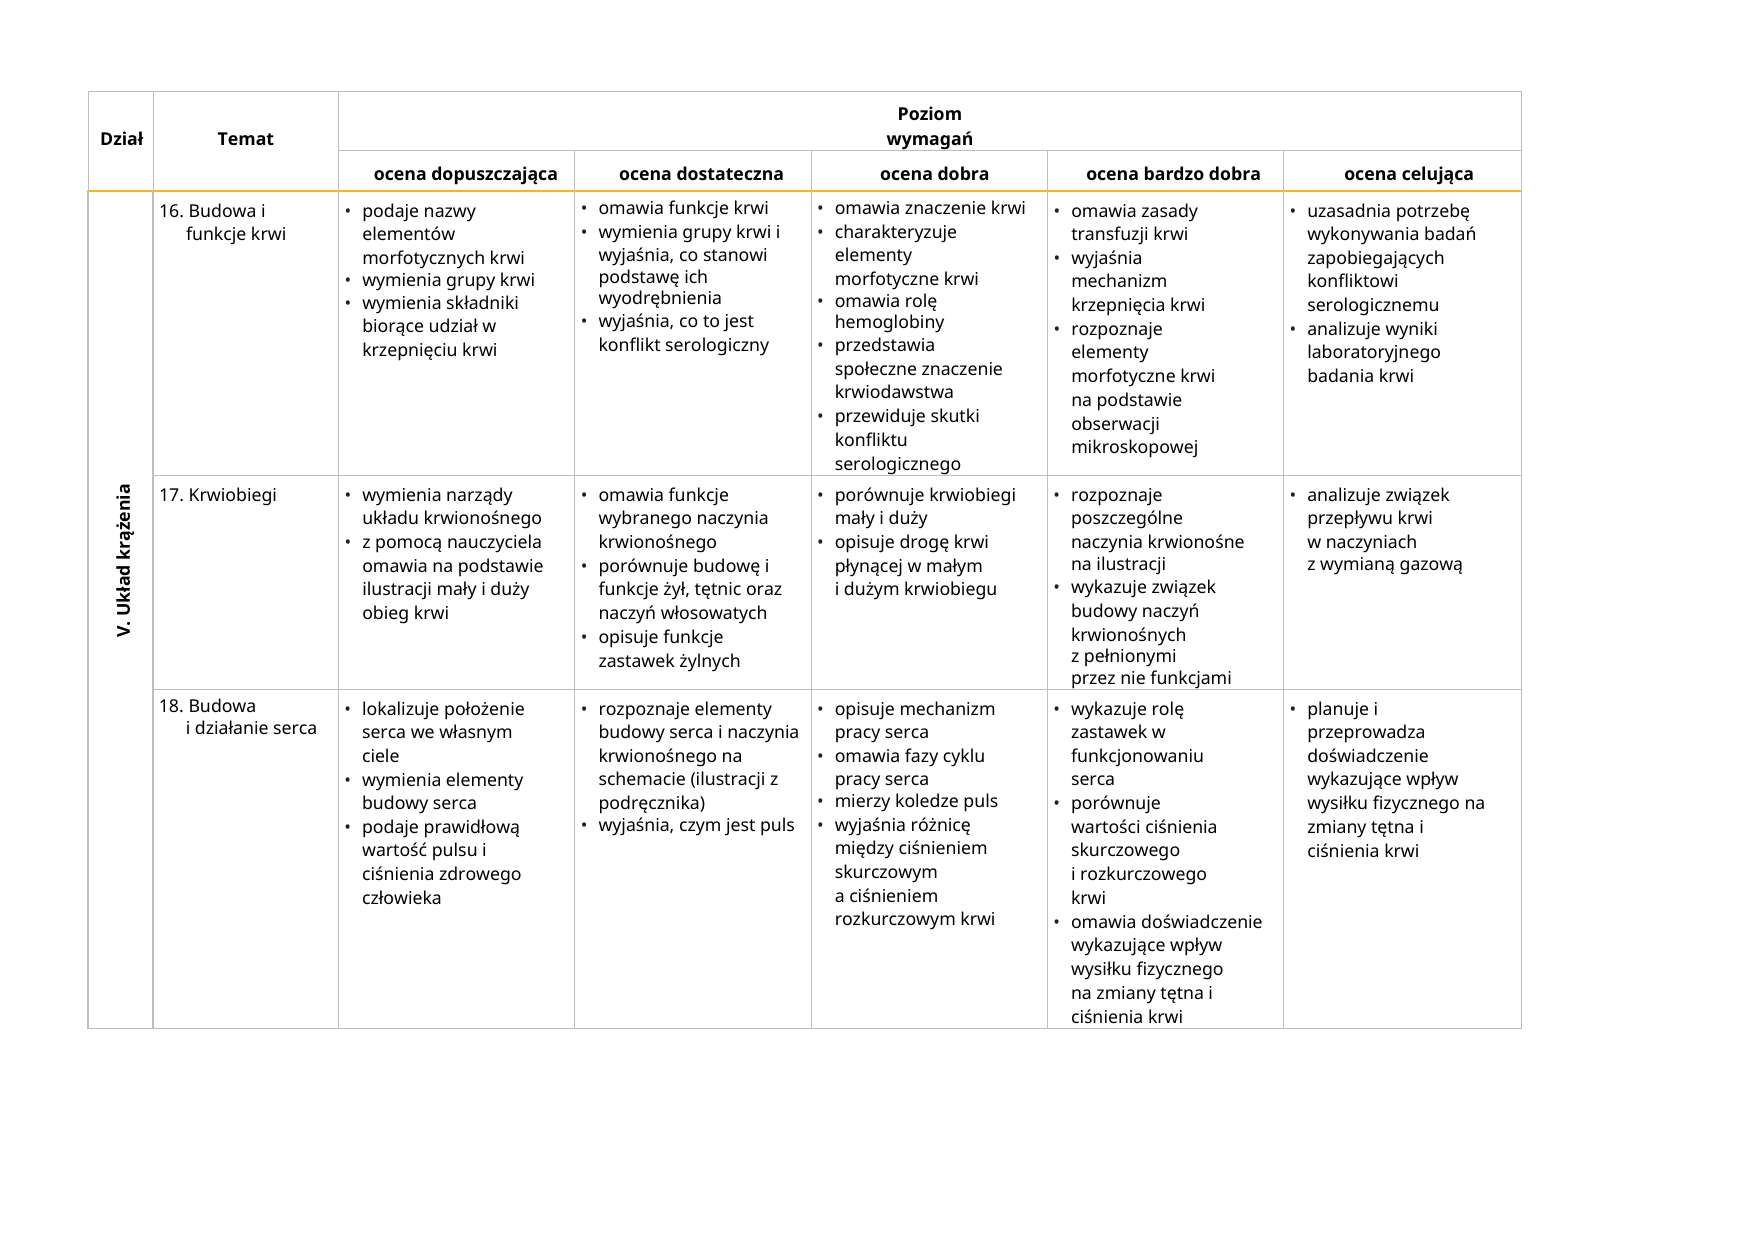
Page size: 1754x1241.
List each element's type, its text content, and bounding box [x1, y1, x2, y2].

table_cell wymienia narządy układu krwionośnego z pomocą nauczyciela omawia na podstawie ilustracji mały i duży obieg krwi [339, 476, 574, 689]
table_cell analizuje związek przepływu krwi w naczyniach z wymianą gazową [1284, 476, 1521, 689]
table_header Temat [154, 92, 338, 190]
table_cell ocena dopuszczająca [339, 151, 574, 190]
table_cell ocena dobra [812, 151, 1047, 190]
table_cell planuje i przeprowadza doświadczenie wykazujące wpływ wysiłku fizycznego na zmiany tętna i ciśnienia krwi [1284, 690, 1521, 1028]
table_cell 17. Krwiobiegi [154, 476, 338, 689]
table_cell omawia funkcje krwi wymienia grupy krwi i wyjaśnia, co stanowi podstawę ich wyodrębnienia wyjaśnia, co to jest konflikt serologiczny [575, 192, 811, 475]
table_cell rozpoznaje poszczególne naczynia krwionośne na ilustracji wykazuje związek budowy naczyń krwionośnych z pełnionymi przez nie funkcjami [1048, 476, 1283, 689]
table_cell uzasadnia potrzebę wykonywania badań zapobiegających konfliktowi serologicznemu analizuje wyniki laboratoryjnego badania krwi [1284, 192, 1521, 475]
table_cell lokalizuje położenie serca we własnym ciele wymienia elementy budowy serca podaje prawidłową wartość pulsu i ciśnienia zdrowego człowieka [339, 690, 574, 1028]
table_cell ocena bardzo dobra [1048, 151, 1283, 190]
table_cell rozpoznaje elementy budowy serca i naczynia krwionośnego na schemacie (ilustracji z podręcznika) wyjaśnia, czym jest puls [575, 690, 811, 1028]
table_header Dział [89, 92, 153, 190]
table_cell omawia znaczenie krwi charakteryzuje elementy morfotyczne krwi omawia rolę hemoglobiny przedstawia społeczne znaczenie krwiodawstwa przewiduje skutki konfliktu serologicznego [812, 192, 1047, 475]
table_cell opisuje mechanizm pracy serca omawia fazy cyklu pracy serca mierzy koledze puls wyjaśnia różnicę między ciśnieniem skurczowym a ciśnieniem rozkurczowym krwi [812, 690, 1047, 1028]
table_cell ocena celująca [1284, 151, 1521, 190]
table_cell podaje nazwy elementów morfotycznych krwi wymienia grupy krwi wymienia składniki biorące udział w krzepnięciu krwi [339, 192, 574, 475]
table_header Poziom wymagań [339, 92, 1521, 150]
table_cell omawia funkcje wybranego naczynia krwionośnego porównuje budowę i funkcje żył, tętnic oraz naczyń włosowatych opisuje funkcje zastawek żylnych [575, 476, 811, 689]
table_cell porównuje krwiobiegi mały i duży opisuje drogę krwi płynącej w małym i dużym krwiobiegu [812, 476, 1047, 689]
table_cell 18. Budowa i działanie serca [154, 690, 338, 1028]
table_cell V. Układ krążenia [89, 192, 152, 1028]
table_cell omawia zasady transfuzji krwi wyjaśnia mechanizm krzepnięcia krwi rozpoznaje elementy morfotyczne krwi na podstawie obserwacji mikroskopowej [1048, 192, 1283, 475]
table_cell ocena dostateczna [575, 151, 811, 190]
table_cell 16. Budowa i funkcje krwi [154, 192, 338, 475]
table_cell wykazuje rolę zastawek w funkcjonowaniu serca porównuje wartości ciśnienia skurczowego i rozkurczowego krwi omawia doświadczenie wykazujące wpływ wysiłku fizycznego na zmiany tętna i ciśnienia krwi [1048, 690, 1283, 1028]
